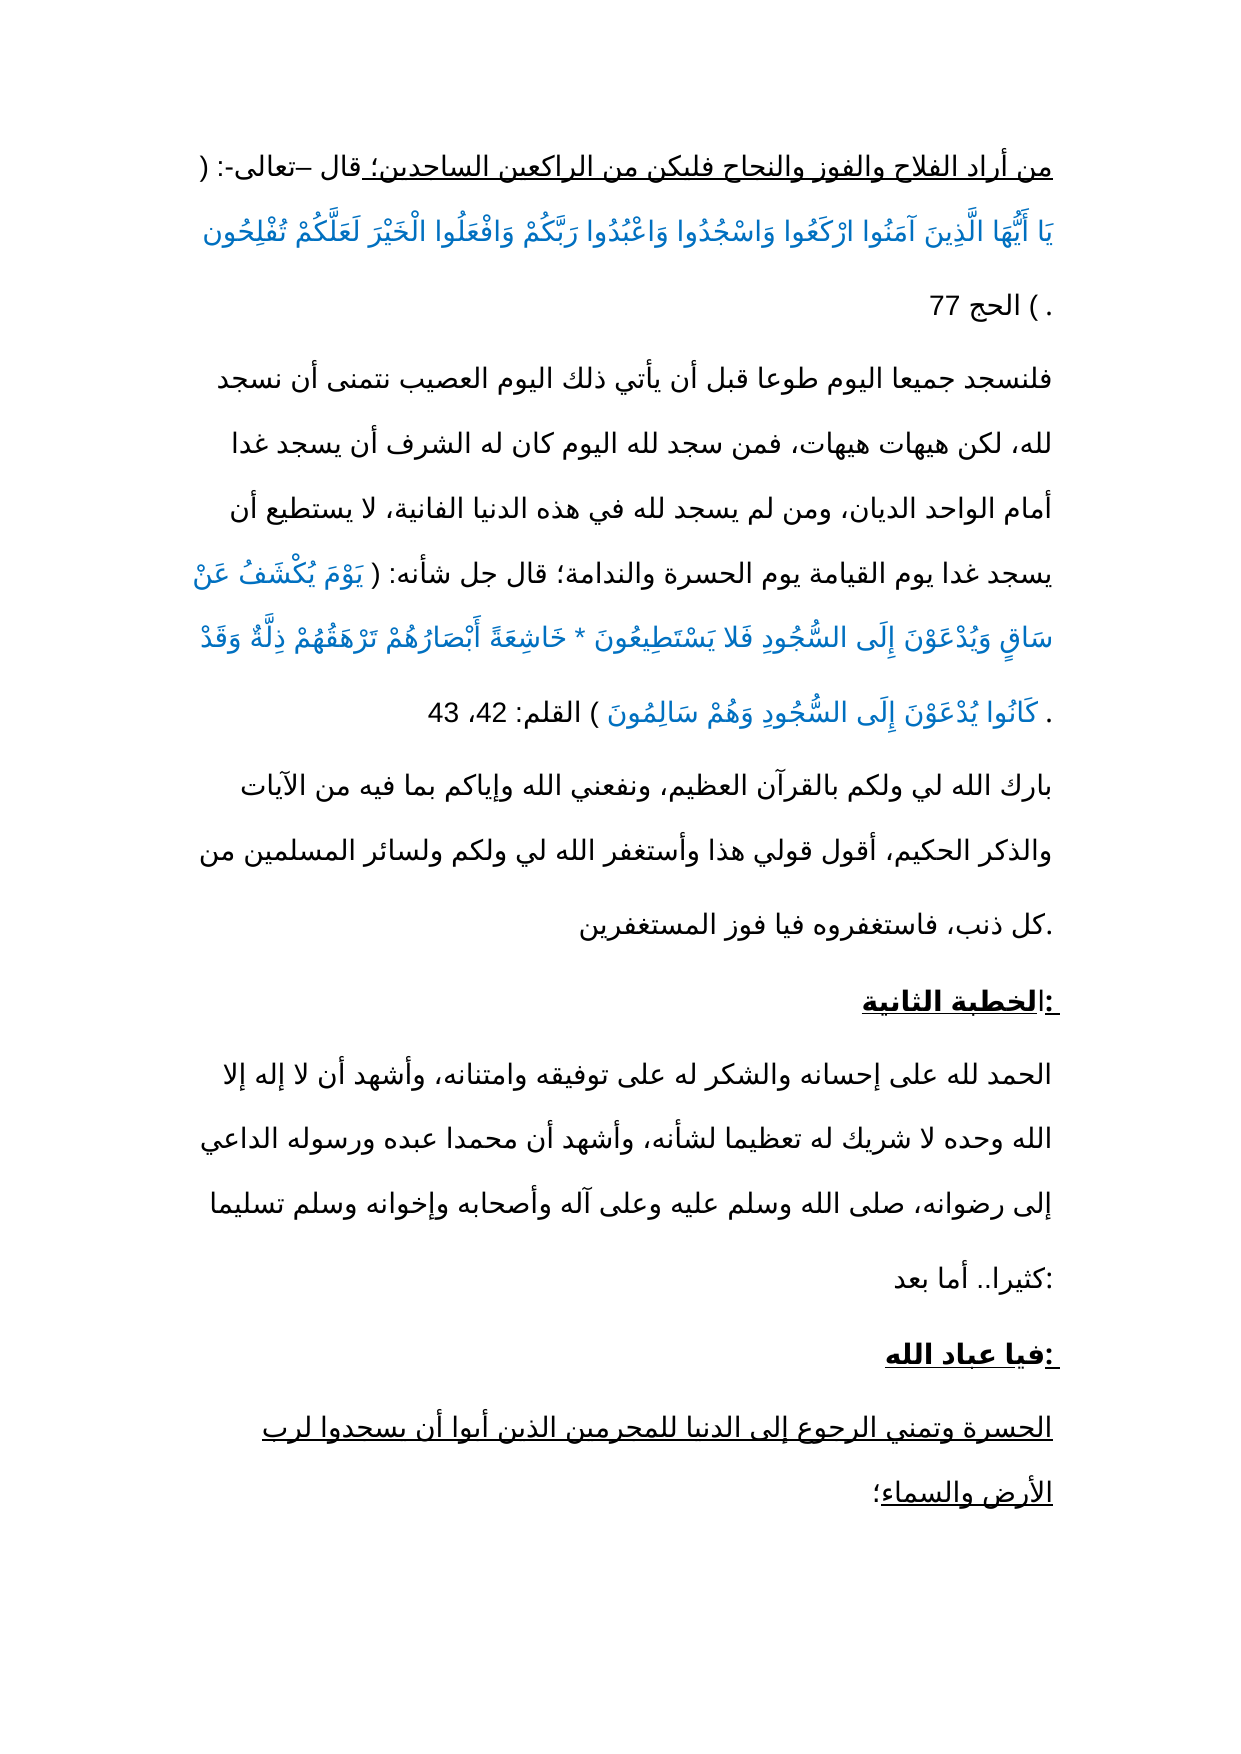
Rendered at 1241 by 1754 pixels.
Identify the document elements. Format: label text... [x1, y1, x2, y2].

text الحسرة وتمني الرجوع إلى الدنيا للمجرمين الذين أبوا أن يسجدوا لرب الأرض والسماء؛ [187, 1411, 1053, 1508]
text بارك الله لي ولكم بالقرآن العظيم، ونفعني الله وإياكم بما فيه من الآيات والذكر الحكيم، أقول قولي هذا وأستغفر الله لي ولكم ولسائر المسلمين من كل ذنب، فاستغفروه فيا فوز المستغفرين. [187, 769, 1053, 943]
text فيا عباد الله: [187, 1334, 1053, 1373]
text الحمد لله على إحسانه والشكر له على توفيقه وامتنانه، وأشهد أن لا إله إلا الله وحده لا شريك له تعظيما لشأنه، وأشهد أن محمدا عبده ورسوله الداعي إلى رضوانه، صلى الله وسلم عليه وعلى آله وأصحابه وإخوانه وسلم تسليما كثيرا.. أما بعد: [187, 1058, 1053, 1296]
text فلنسجد جميعا اليوم طوعا قبل أن يأتي ذلك اليوم العصيب نتمنى أن نسجد لله، لكن هيهات هيهات، فمن سجد لله اليوم كان له الشرف أن يسجد غدا أمام الواحد الديان، ومن لم يسجد لله في هذه الدنيا الفانية، لا يستطيع أن يسجد غدا يوم القيامة يوم الحسرة والندامة؛ قال جل شأنه: ( يَوْمَ يُكْشَفُ عَنْ سَاقٍ وَيُدْعَوْنَ إِلَى السُّجُودِ فَلا يَسْتَطِيعُونَ * خَاشِعَةً أَبْصَارُهُمْ تَرْهَقُهُمْ ذِلَّةٌ وَقَدْ كَانُوا يُدْعَوْنَ إِلَى السُّجُودِ وَهُمْ سَالِمُونَ ) القلم: 42، 43 . [187, 362, 1053, 730]
text الخطبة الثانية: [187, 981, 1045, 1019]
text من أراد الفلاح والفوز والنجاح فليكن من الراكعين الساجدين؛ قال –تعالى-: ( يَا أَيُّهَا الَّذِينَ آمَنُوا ارْكَعُوا وَاسْجُدُوا وَاعْبُدُوا رَبَّكُمْ وَافْعَلُوا الْخَيْرَ لَعَلَّكُمْ تُفْلِحُون ) الحج 77 . [187, 150, 1053, 324]
